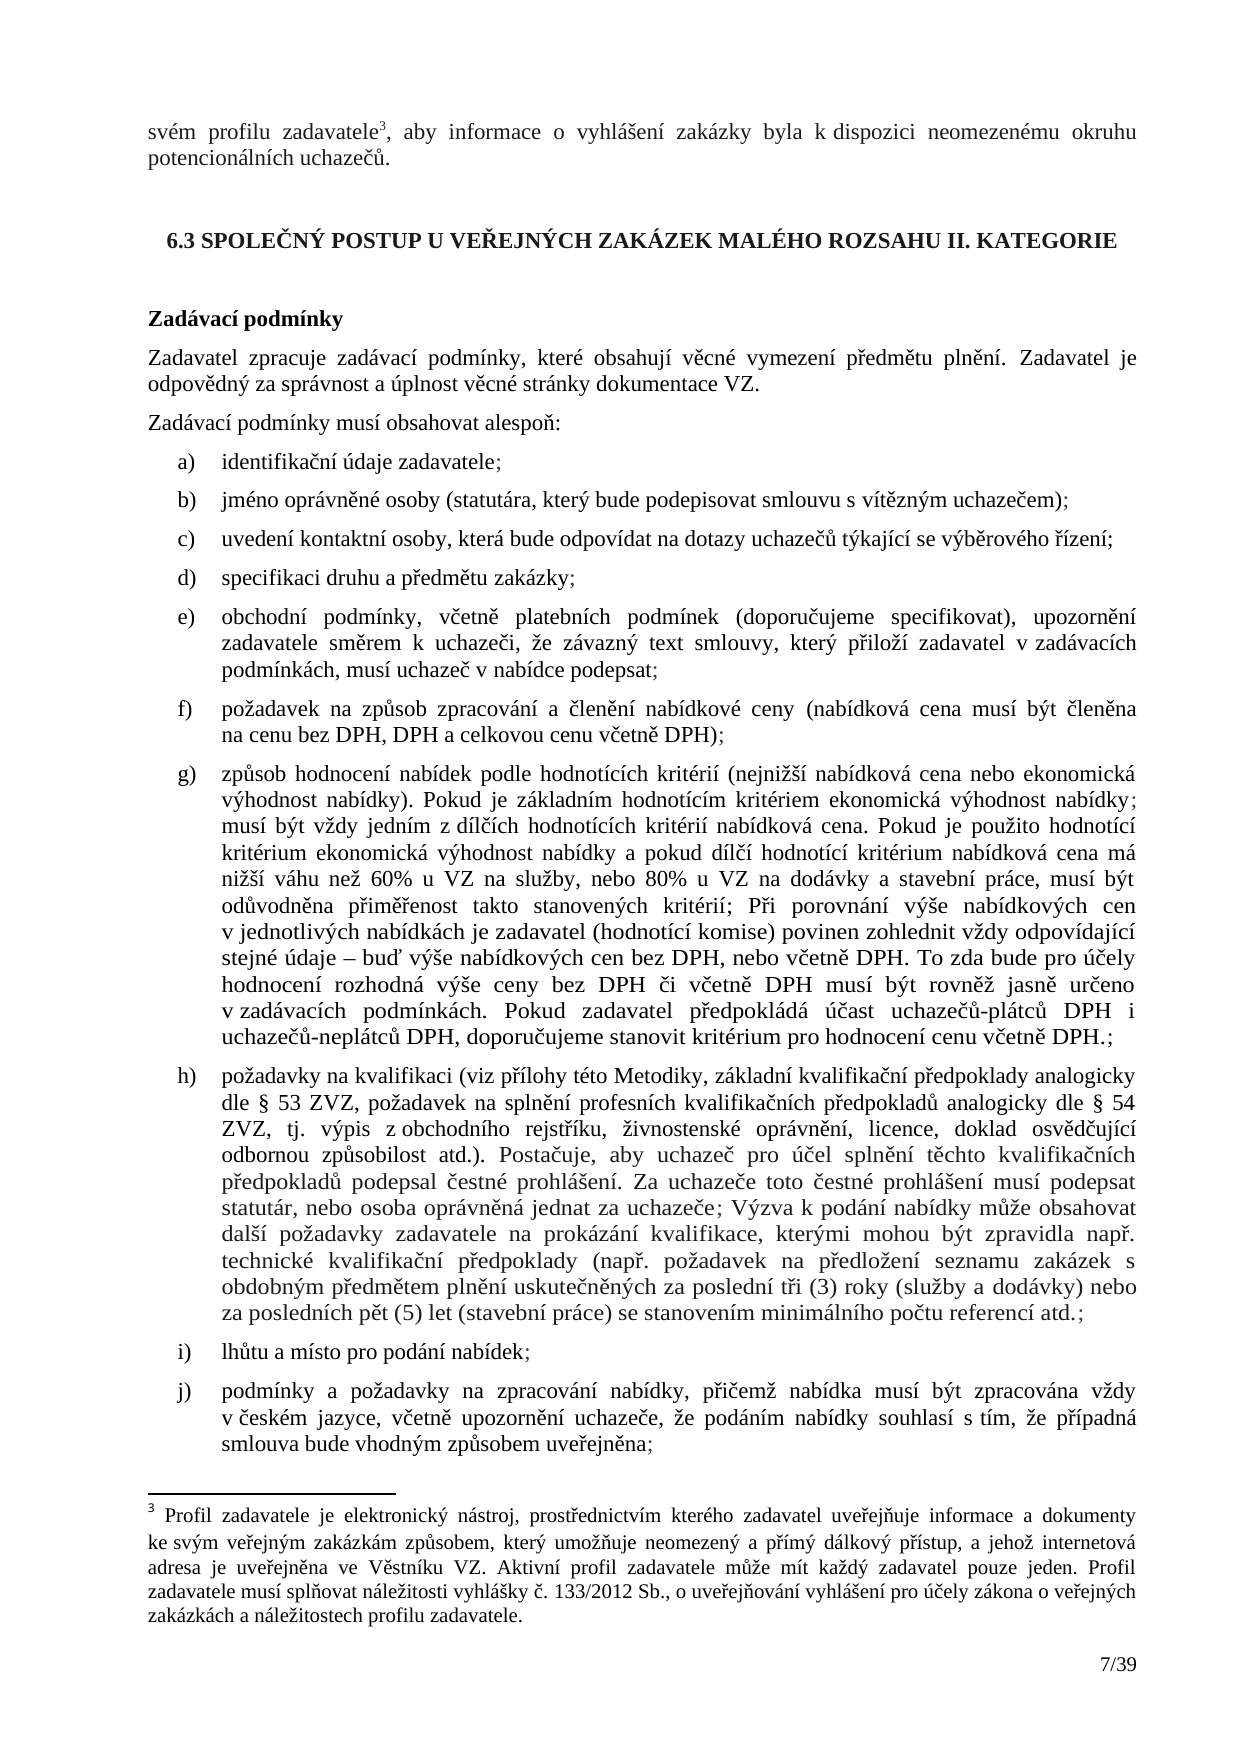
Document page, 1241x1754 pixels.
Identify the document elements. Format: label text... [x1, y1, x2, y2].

text Zadávací podmínky musí obsahovat alespoň: [148, 409, 1137, 435]
text Zadavatel zpracuje zadávací podmínky, které obsahují věcné vymezení předmětu plnění. Zadavatel je odpovědný za správnost a úplnost věcné stránky dokumentace VZ. [148, 344, 1137, 396]
list uvedení kontaktní osoby, která bude odpovídat na dotazy uchazečů týkající se výběrového řízení; [177, 525, 1137, 552]
list specifikaci druhu a předmětu zakázky; [177, 564, 1137, 591]
text 6.3 SPOLEČNÝ POSTUP U VEŘEJNÝCH ZAKÁZEK MALÉHO ROZSAHU II. KATEGORIE [148, 227, 1137, 253]
list identifikační údaje zadavatele; [177, 448, 1137, 474]
text Zadávací podmínky [148, 305, 1137, 331]
list požadavky na kvalifikaci (viz přílohy této Metodiky, základní kvalifikační předpoklady analogicky dle § 53 ZVZ, požadavek na splnění profesních kvalifikačních předpokladů analogicky dle § 54 ZVZ, tj. výpis z obchodního rejstříku, živnostenské oprávnění, licence, doklad osvědčující odbornou způsobilost atd.). Postačuje, aby uchazeč pro účel splnění těchto kvalifikačních předpokladů podepsal čestné prohlášení. Za uchazeče toto čestné prohlášení musí podepsat statutár, nebo osoba oprávněná jednat za uchazeče; Výzva k podání nabídky může obsahovat další požadavky zadavatele na prokázání kvalifikace, kterými mohou být zpravidla např. technické kvalifikační předpoklady (např. požadavek na předložení seznamu zakázek s obdobným předmětem plnění uskutečněných za poslední tři (3) roky (služby a dodávky) nebo za posledních pět (5) let (stavební práce) se stanovením minimálního počtu referencí atd.; [177, 1062, 1137, 1326]
list jméno oprávněné osoby (statutára, který bude podepisovat smlouvu s vítězným uchazečem); [177, 487, 1137, 513]
list podmínky a požadavky na zpracování nabídky, přičemž nabídka musí být zpracována vždy v českém jazyce, včetně upozornění uchazeče, že podáním nabídky souhlasí s tím, že případná smlouva bude vhodným způsobem uveřejněna; [177, 1377, 1137, 1456]
list obchodní podmínky, včetně platebních podmínek (doporučujeme specifikovat), upozornění zadavatele směrem k uchazeči, že závazný text smlouvy, který přiloží zadavatel v zadávacích podmínkách, musí uchazeč v nabídce podepsat; [177, 603, 1137, 682]
list požadavek na způsob zpracování a členění nabídkové ceny (nabídková cena musí být členěna na cenu bez DPH, DPH a celkovou cenu včetně DPH); [177, 695, 1137, 747]
list způsob hodnocení nabídek podle hodnotících kritérií (nejnižší nabídková cena nebo ekonomická výhodnost nabídky). Pokud je základním hodnotícím kritériem ekonomická výhodnost nabídky; musí být vždy jedním z dílčích hodnotících kritérií nabídková cena. Pokud je použito hodnotící kritérium ekonomická výhodnost nabídky a pokud dílčí hodnotící kritérium nabídková cena má nižší váhu než 60% u VZ na služby, nebo 80% u VZ na dodávky a stavební práce, musí být odůvodněna přiměřenost takto stanovených kritérií; Při porovnání výše nabídkových cen v jednotlivých nabídkách je zadavatel (hodnotící komise) povinen zohlednit vždy odpovídající stejné údaje – buď výše nabídkových cen bez DPH, nebo včetně DPH. To zda bude pro účely hodnocení rozhodná výše ceny bez DPH či včetně DPH musí být rovněž jasně určeno v zadávacích podmínkách. Pokud zadavatel předpokládá účast uchazečů-plátců DPH i uchazečů-neplátců DPH, doporučujeme stanovit kritérium pro hodnocení cenu včetně DPH.; [177, 760, 1137, 1050]
list lhůtu a místo pro podání nabídek; [177, 1338, 1137, 1365]
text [148, 118, 1137, 171]
